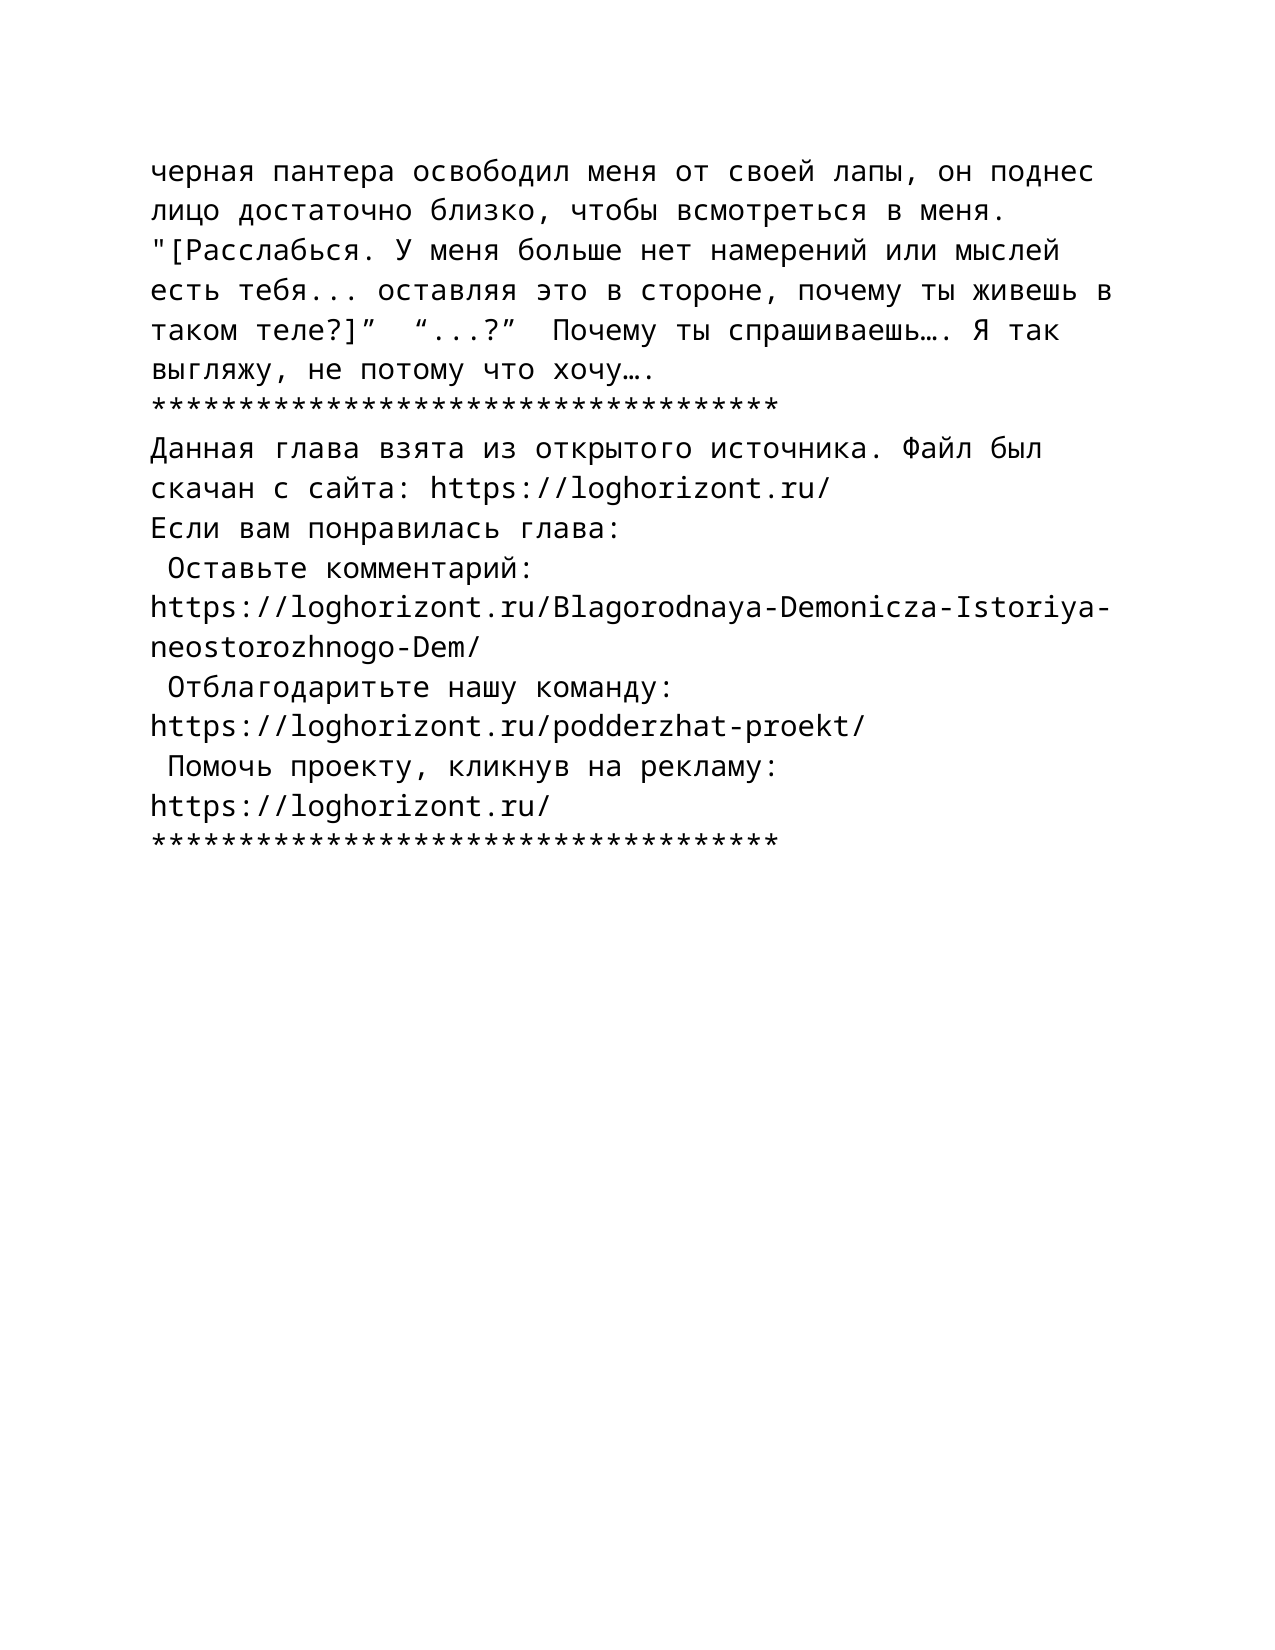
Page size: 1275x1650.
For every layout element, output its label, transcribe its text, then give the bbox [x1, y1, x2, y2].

text Если вам понравилась глава: [150, 507, 1125, 547]
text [150, 150, 1125, 388]
text Отблагодаритьте нашу команду: https://loghorizont.ru/podderzhat-proekt/ [150, 666, 1125, 745]
text Помочь проекту, кликнув на рекламу: https://loghorizont.ru/ [150, 745, 1125, 825]
text Данная глава взята из открытого источника. Файл был скачан с сайта: https://loghorizont.ru/ [150, 428, 1125, 507]
text ************************************ [150, 388, 1125, 428]
text Оставьте комментарий: https://loghorizont.ru/Blagorodnaya-Demonicza-Istoriya-neostorozhnogo-Dem/ [150, 547, 1125, 666]
text ************************************ [150, 825, 1125, 864]
